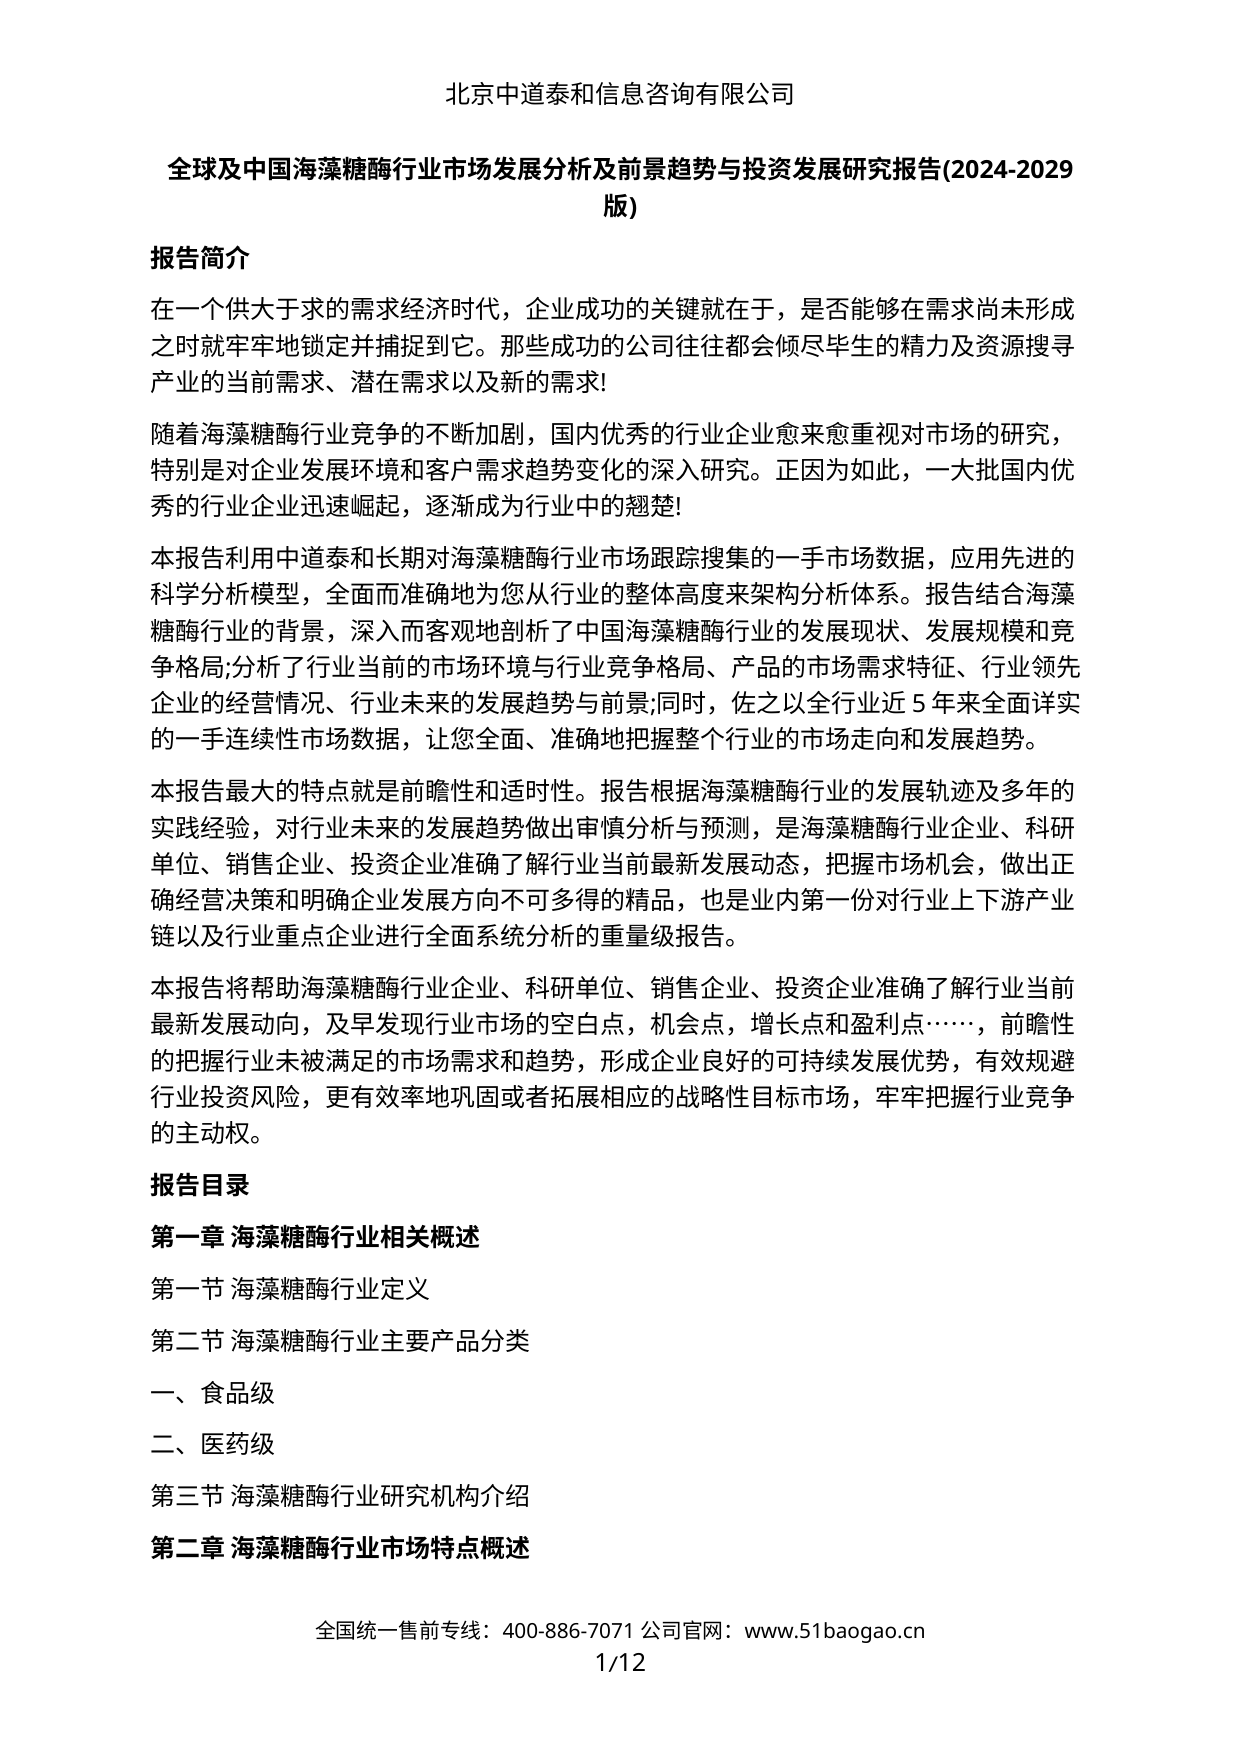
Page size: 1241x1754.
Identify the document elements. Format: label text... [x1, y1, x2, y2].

text 报告简介 [150, 238, 1090, 274]
text 本报告将帮助海藻糖酶行业企业、科研单位、销售企业、投资企业准确了解行业当前最新发展动向，及早发现行业市场的空白点，机会点，增长点和盈利点……，前瞻性的把握行业未被满足的市场需求和趋势，形成企业良好的可持续发展优势，有效规避行业投资风险，更有效率地巩固或者拓展相应的战略性目标市场，牢牢把握行业竞争的主动权。 [150, 969, 1090, 1150]
text 第二节 海藻糖酶行业主要产品分类 [150, 1321, 1090, 1357]
text 第二章 海藻糖酶行业市场特点概述 [150, 1529, 1090, 1565]
text 报告目录 [150, 1166, 1090, 1202]
text 随着海藻糖酶行业竞争的不断加剧，国内优秀的行业企业愈来愈重视对市场的研究，特别是对企业发展环境和客户需求趋势变化的深入研究。正因为如此，一大批国内优秀的行业企业迅速崛起，逐渐成为行业中的翘楚! [150, 414, 1090, 523]
text 本报告最大的特点就是前瞻性和适时性。报告根据海藻糖酶行业的发展轨迹及多年的实践经验，对行业未来的发展趋势做出审慎分析与预测，是海藻糖酶行业企业、科研单位、销售企业、投资企业准确了解行业当前最新发展动态，把握市场机会，做出正确经营决策和明确企业发展方向不可多得的精品，也是业内第一份对行业上下游产业链以及行业重点企业进行全面系统分析的重量级报告。 [150, 772, 1090, 953]
text 第一节 海藻糖酶行业定义 [150, 1269, 1090, 1306]
text 第一章 海藻糖酶行业相关概述 [150, 1217, 1090, 1254]
text 二、医药级 [150, 1425, 1090, 1461]
text 本报告利用中道泰和长期对海藻糖酶行业市场跟踪搜集的一手市场数据，应用先进的科学分析模型，全面而准确地为您从行业的整体高度来架构分析体系。报告结合海藻糖酶行业的背景，深入而客观地剖析了中国海藻糖酶行业的发展现状、发展规模和竞争格局;分析了行业当前的市场环境与行业竞争格局、产品的市场需求特征、行业领先企业的经营情况、行业未来的发展趋势与前景;同时，佐之以全行业近5年来全面详实的一手连续性市场数据，让您全面、准确地把握整个行业的市场走向和发展趋势。 [150, 539, 1090, 756]
text 全球及中国海藻糖酶行业市场发展分析及前景趋势与投资发展研究报告(2024-2029版) [150, 150, 1090, 222]
text 在一个供大于求的需求经济时代，企业成功的关键就在于，是否能够在需求尚未形成之时就牢牢地锁定并捕捉到它。那些成功的公司往往都会倾尽毕生的精力及资源搜寻产业的当前需求、潜在需求以及新的需求! [150, 290, 1090, 399]
text 一、食品级 [150, 1373, 1090, 1409]
text 第三节 海藻糖酶行业研究机构介绍 [150, 1477, 1090, 1513]
